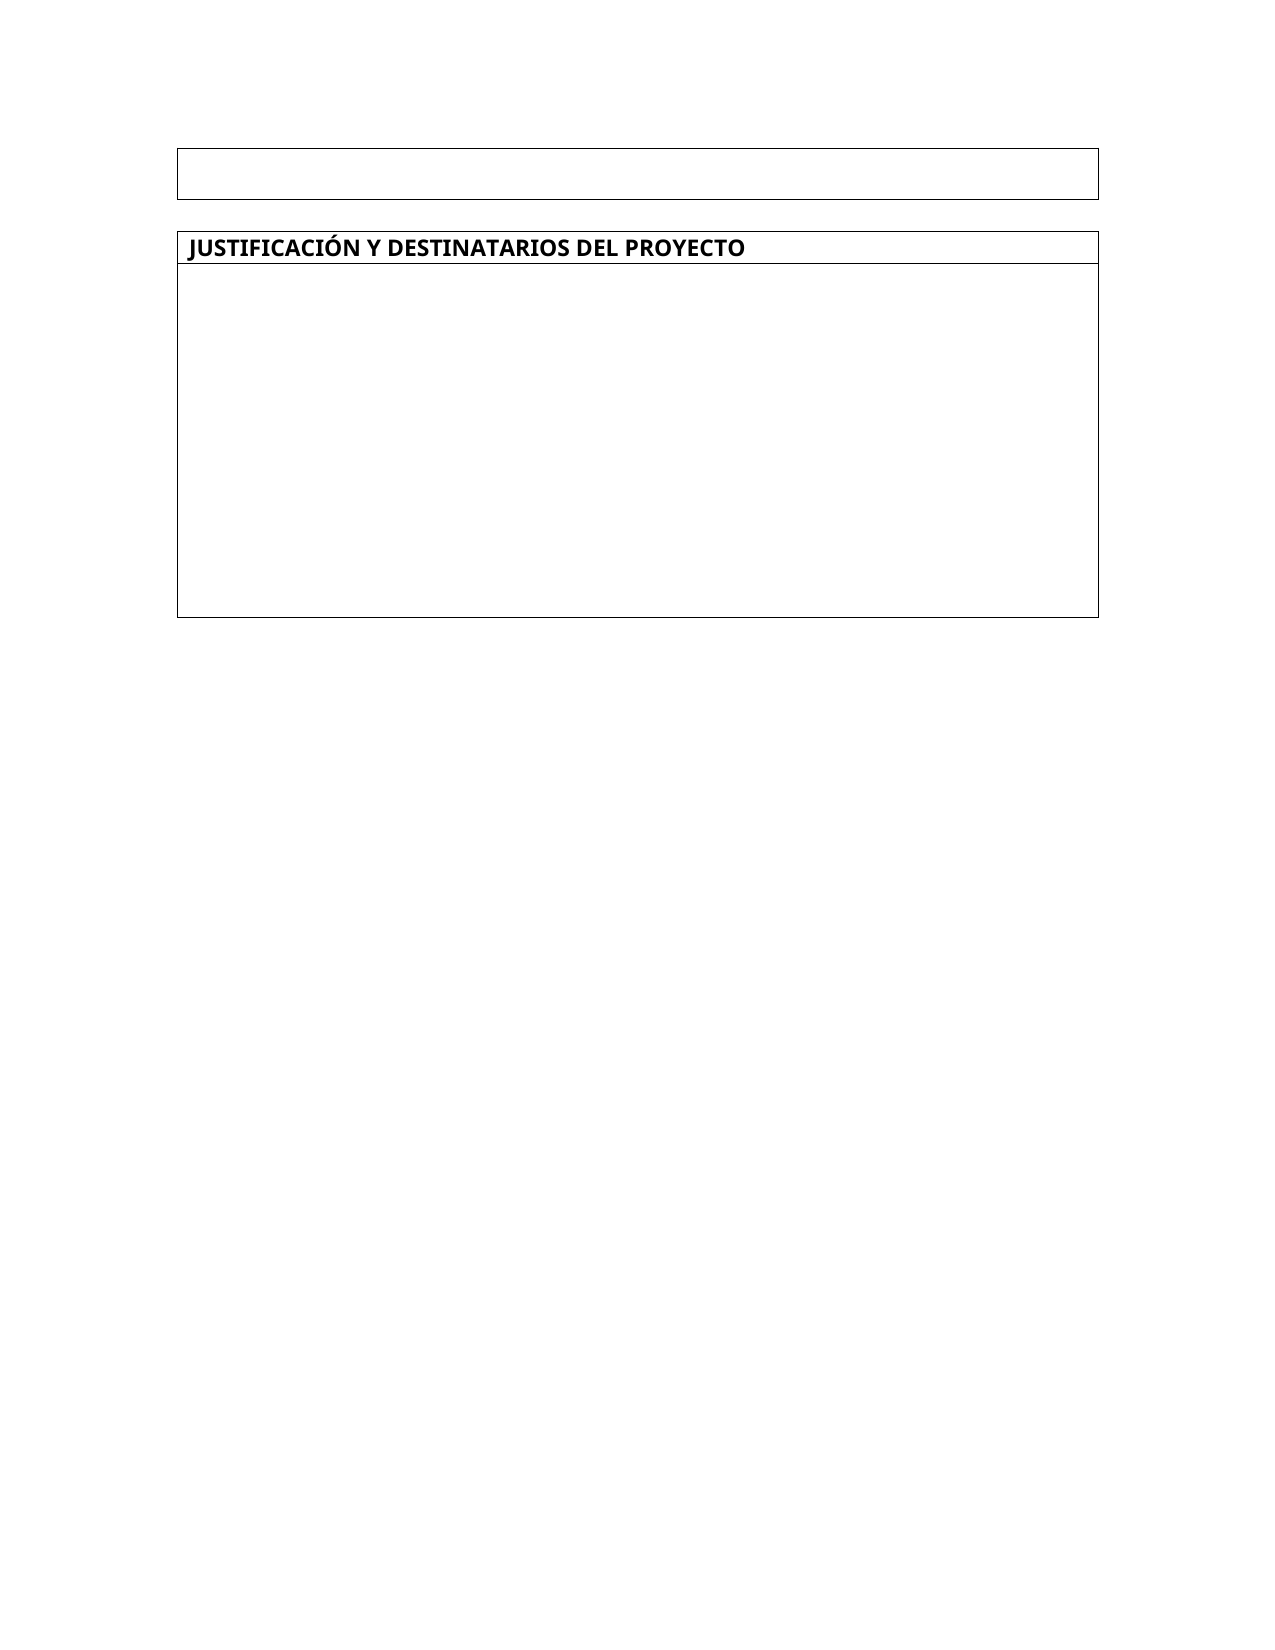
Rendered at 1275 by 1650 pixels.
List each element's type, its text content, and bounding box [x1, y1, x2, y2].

table_header JUSTIFICACIÓN Y DESTINATARIOS DEL PROYECTO [178, 232, 1098, 263]
table_cell [178, 264, 1098, 617]
table_cell [178, 149, 1098, 199]
